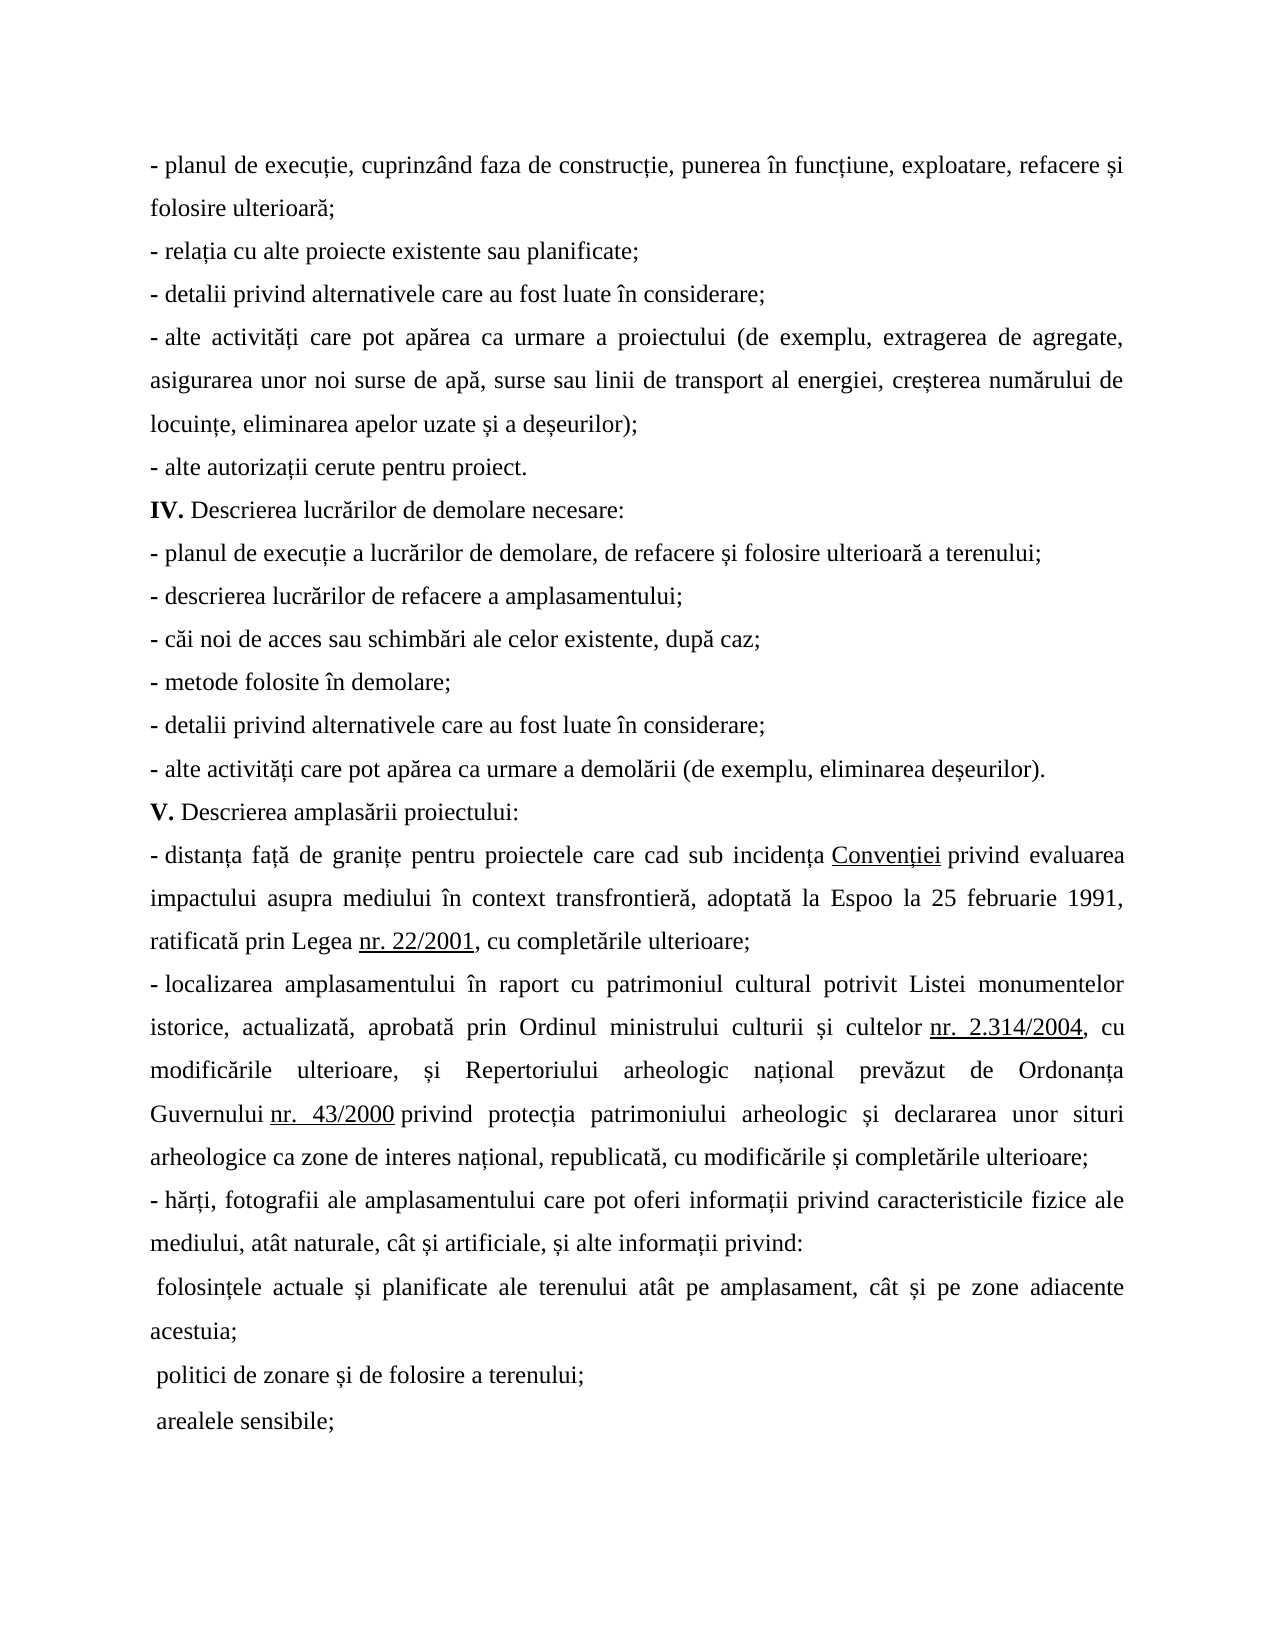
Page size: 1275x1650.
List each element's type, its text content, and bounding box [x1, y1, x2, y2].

text  politici de zonare și de folosire a terenului; [150, 1359, 1125, 1390]
text - detalii privind alternativele care au fost luate în considerare; [150, 711, 1125, 739]
text - detalii privind alternativele care au fost luate în considerare; [150, 279, 1125, 308]
text - alte activități care pot apărea ca urmare a proiectului (de exemplu, extragerea de agregate, asigurarea unor noi surse de apă, surse sau linii de transport al energiei, creșterea numărului de locuințe, eliminarea apelor uzate și a deșeurilor); [150, 322, 1125, 437]
text - metode folosite în demolare; [150, 667, 1125, 696]
text IV. Descrierea lucrărilor de demolare necesare: [150, 495, 1125, 524]
text - planul de execuție, cuprinzând faza de construcție, punerea în funcțiune, exploatare, refacere și folosire ulterioară; [150, 150, 1125, 222]
text - descrierea lucrărilor de refacere a amplasamentului; [150, 581, 1125, 610]
text  folosințele actuale și planificate ale terenului atât pe amplasament, cât și pe zone adiacente acestuia; [150, 1271, 1125, 1345]
text - hărți, fotografii ale amplasamentului care pot oferi informații privind caracteristicile fizice ale mediului, atât naturale, cât și artificiale, și alte informații privind: [150, 1185, 1125, 1257]
text - distanța față de granițe pentru proiectele care cad sub incidența Convenției privind evaluarea impactului asupra mediului în context transfrontieră, adoptată la Espoo la 25 februarie 1991, ratificată prin Legea nr. 22/2001, cu completările ulterioare; [150, 840, 1125, 955]
text  arealele sensibile; [150, 1405, 1125, 1436]
text - relația cu alte proiecte existente sau planificate; [150, 236, 1125, 265]
text V. Descrierea amplasării proiectului: [150, 797, 1125, 826]
text - localizarea amplasamentului în raport cu patrimoniul cultural potrivit Listei monumentelor istorice, actualizată, aprobată prin Ordinul ministrului culturii și cultelor nr. 2.314/2004, cu modificările ulterioare, și Repertoriului arheologic național prevăzut de Ordonanța Guvernului nr. 43/2000 privind protecția patrimoniului arheologic și declararea unor situri arheologice ca zone de interes național, republicată, cu modificările și completările ulterioare; [150, 969, 1125, 1171]
text - planul de execuție a lucrărilor de demolare, de refacere și folosire ulterioară a terenului; [150, 538, 1125, 567]
text - alte autorizații cerute pentru proiect. [150, 452, 1125, 481]
text - căi noi de acces sau schimbări ale celor existente, după caz; [150, 624, 1125, 653]
text - alte activități care pot apărea ca urmare a demolării (de exemplu, eliminarea deșeurilor). [150, 754, 1125, 782]
